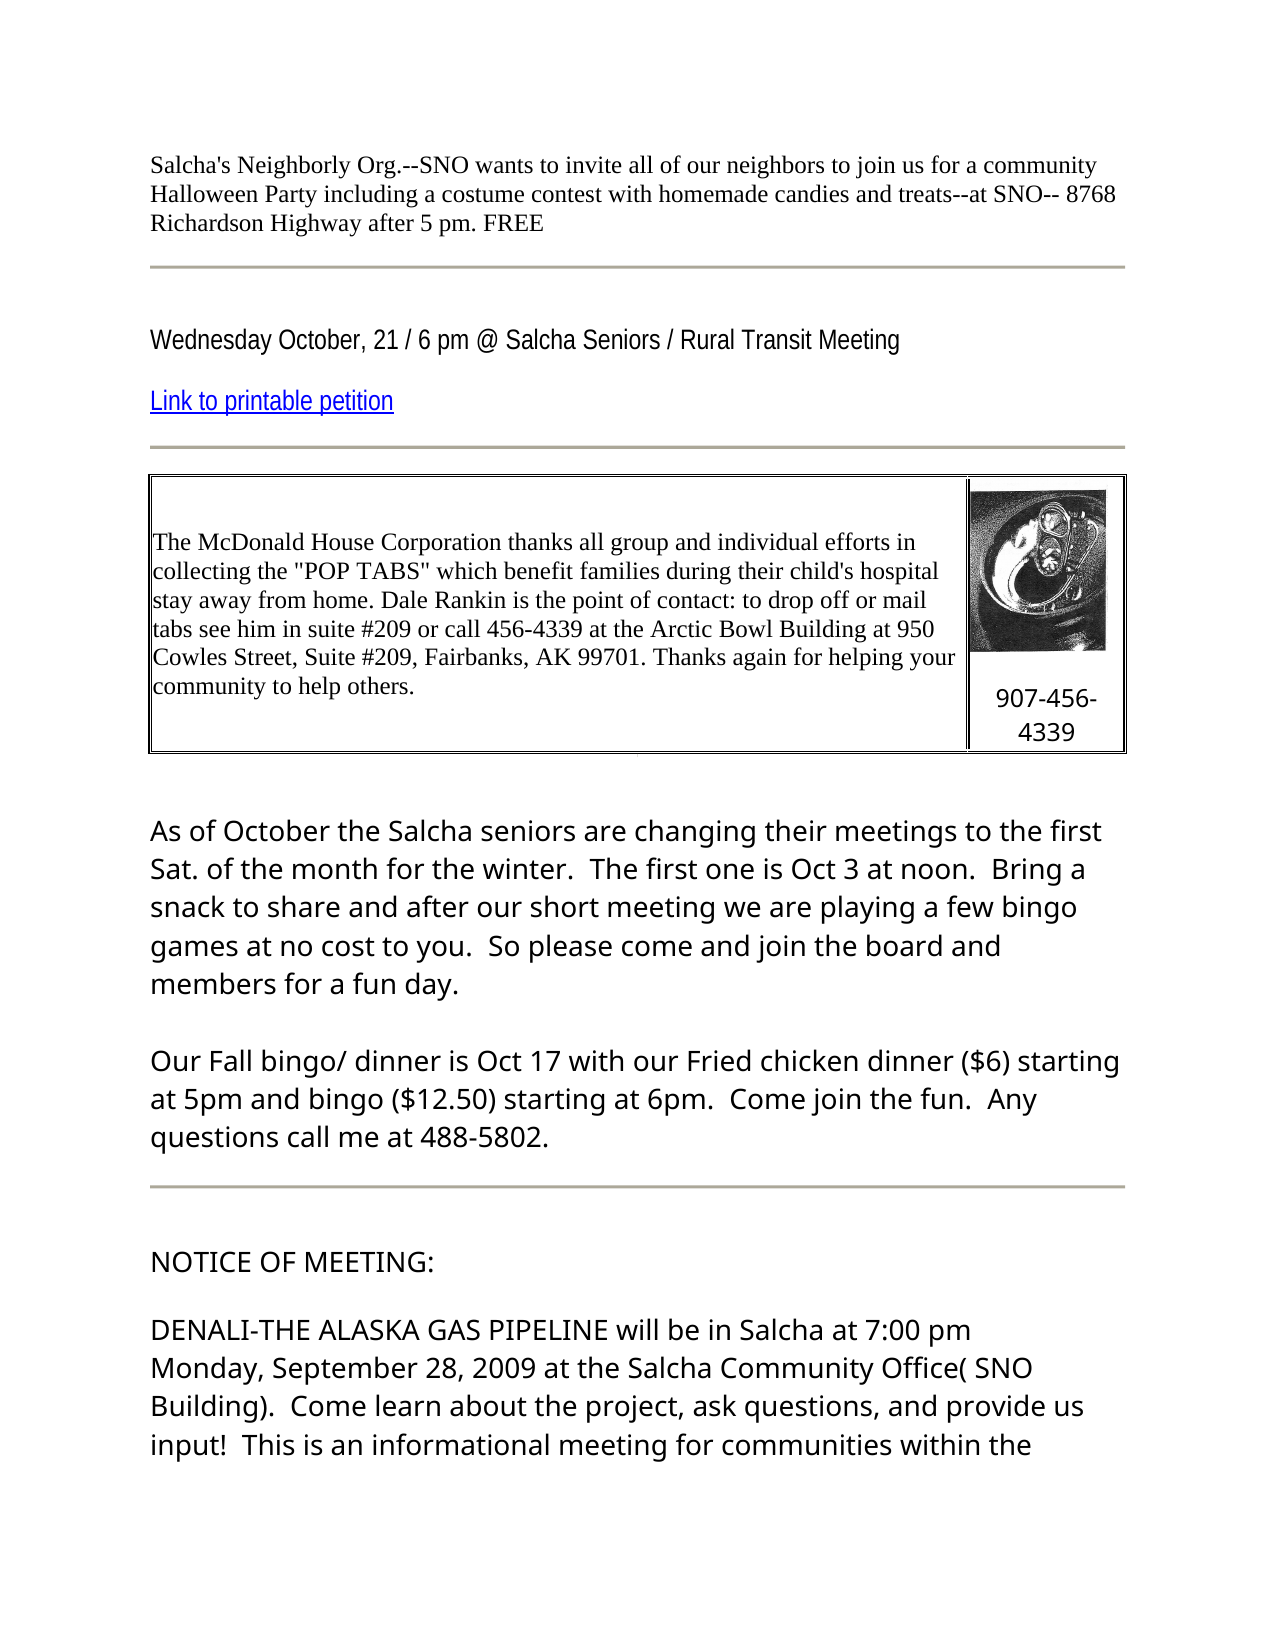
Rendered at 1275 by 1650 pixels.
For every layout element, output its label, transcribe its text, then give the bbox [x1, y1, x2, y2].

text Salcha's Neighborly Org.--SNO wants to invite all of our neighbors to join us for a community Halloween Party including a costume contest with homemade candies and treats--at SNO-- 8768 Richardson Highway after 5 pm. FREE [150, 150, 1125, 236]
table_header 907-456-4339 [968, 477, 1123, 751]
text Link to printable petition [150, 384, 1125, 416]
text As of October the Salcha seniors are changing their meetings to the first Sat. of the month for the winter. The first one is Oct 3 at noon. Bring a snack to share and after our short meeting we are playing a few bingo games at no cost to you. So please come and join the board and members for a fun day. Our Fall bingo/ dinner is Oct 17 with our Fried chicken dinner ($6) starting at 5pm and bingo ($12.50) starting at 6pm. Come join the fun. Any questions call me at 488-5802. [150, 811, 1125, 1156]
table_header The McDonald House Corporation thanks all group and individual efforts in collecting the "POP TABS" which benefit families during their child's hospital stay away from home. Dale Rankin is the point of contact: to drop off or mail tabs see him in suite #209 or call 456-4339 at the Arctic Bowl Building at 950 Cowles Street, Suite #209, Fairbanks, AK 99701. Thanks again for helping your community to help others. [150, 475, 968, 751]
text Wednesday October, 21 / 6 pm @ Salcha Seniors / Rural Transit Meeting [150, 323, 1125, 355]
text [150, 1310, 1125, 1463]
picture [970, 478, 1108, 652]
text NOTICE OF MEETING: [150, 1242, 1125, 1281]
